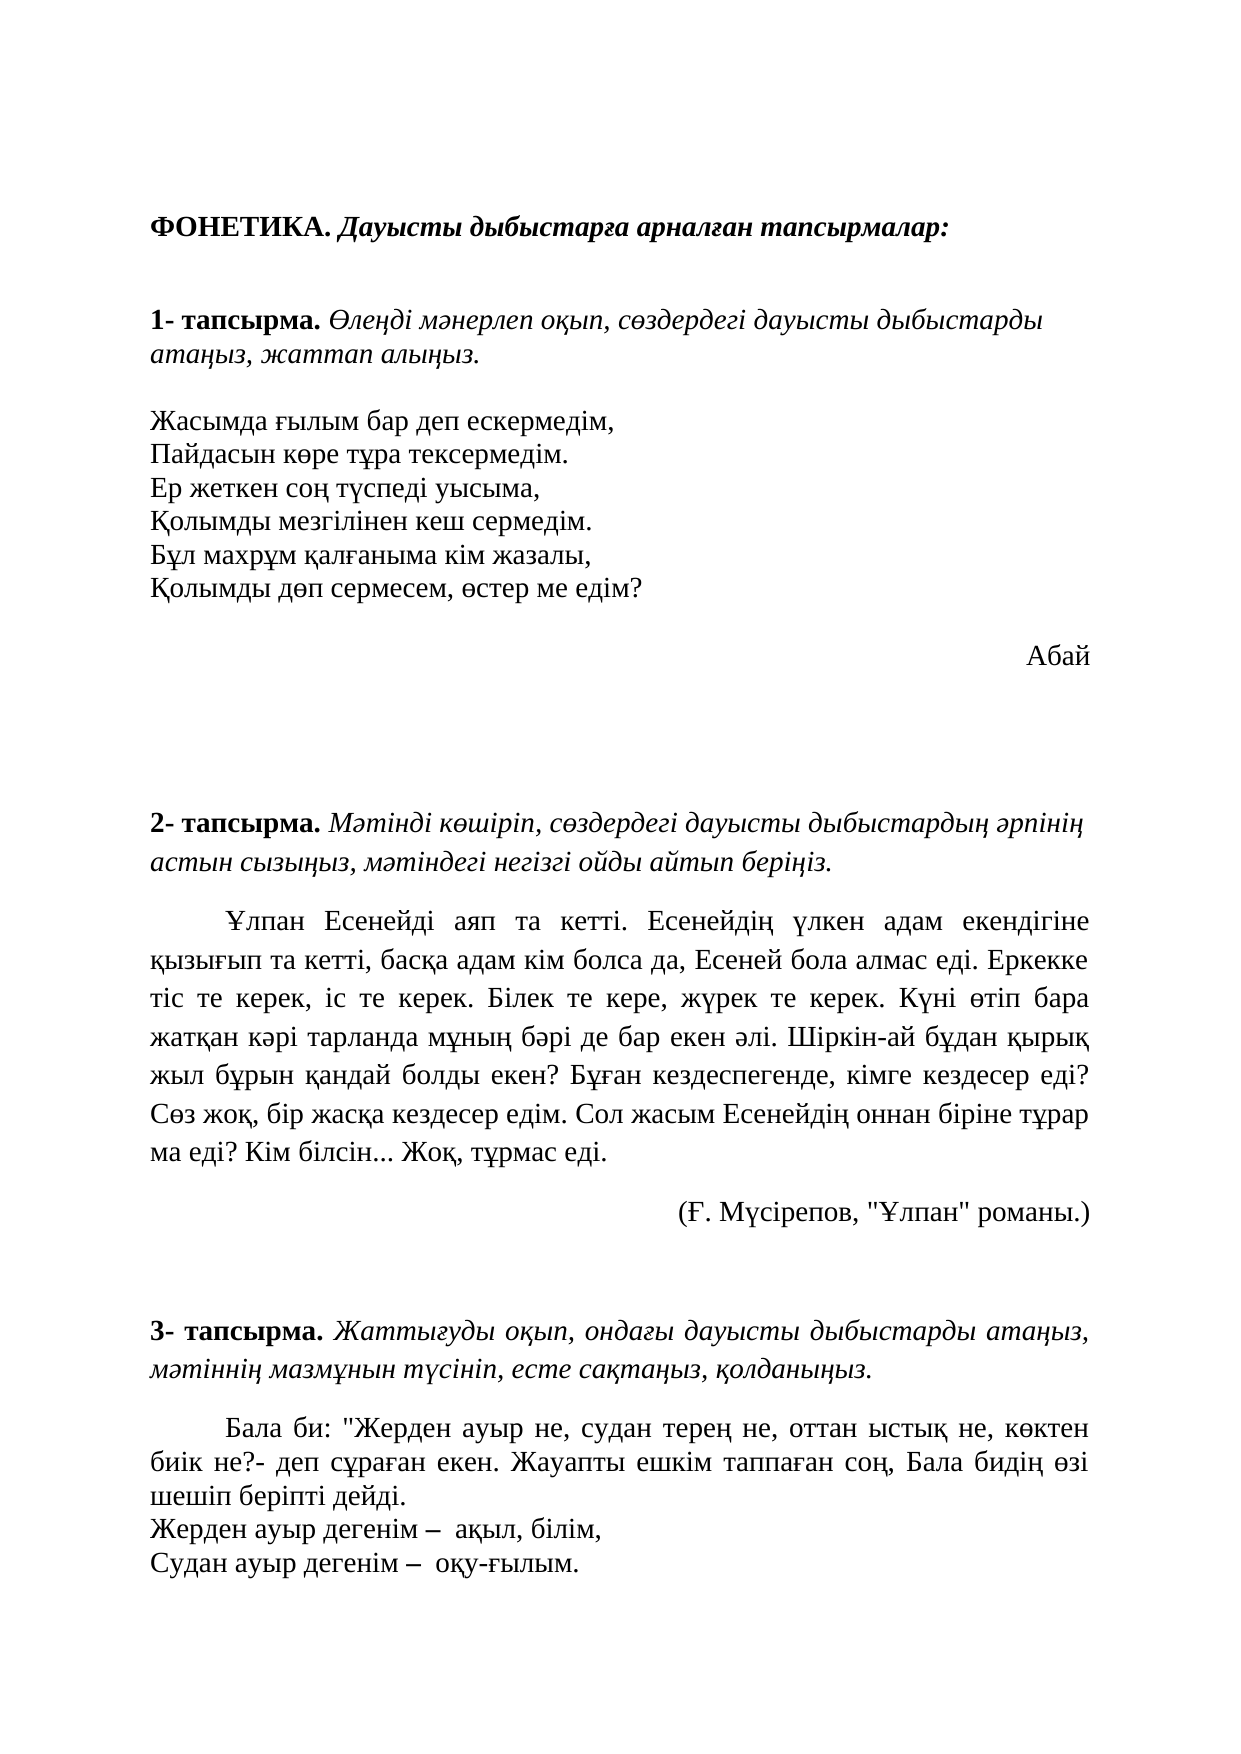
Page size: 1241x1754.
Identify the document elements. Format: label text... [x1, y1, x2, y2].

text Жерден ауыр дегенім – ақыл, білім, [150, 1511, 1090, 1545]
text Қолымды мезгілінен кеш сермедім. [150, 503, 1090, 537]
text Абай [150, 638, 1090, 671]
text Жасымда ғылым бар деп ескермедім, [150, 403, 1090, 436]
text 3- тапсырма. Жаттығуды оқып, ондағы дауысты дыбыстарды атаңыз, мәтіннің мазмұнын түсініп, есте сақтаңыз, қолданыңыз. [150, 1313, 1090, 1385]
text Қолымды дөп сермесем, өстер ме едім? [150, 571, 1090, 604]
text ФОНЕТИКА. Дауысты дыбыстарға арналған тапсырмалар: [150, 209, 1090, 243]
text Бала би: "Жерден ауыр не, судан терең не, оттан ыстық не, көктен биік не?- деп сұраған екен. Жауапты ешкім таппаған соң, Бала бидің өзі шешіп беріпті дейді. [150, 1411, 1090, 1511]
text 1- тапсырма. Өлеңді мәнерлеп оқып, сөздердегі дауысты дыбыстарды атаңыз, жаттап алыңыз. [150, 302, 1090, 369]
text (Ғ. Мүсірепов, "Ұлпан" романы.) [150, 1194, 1090, 1227]
text Бұл махрұм қалғаныма кім жазалы, [150, 537, 1090, 571]
text Пайдасын көре тұра тексермедім. [150, 436, 1090, 470]
text 2- тапсырма. Мәтінді көшіріп, сөздердегі дауысты дыбыстардың әрпінің астын сызыңыз, мәтіндегі негізгі ойды айтып беріңіз. [150, 805, 1090, 877]
text Ер жеткен соң түспеді уысыма, [150, 470, 1090, 503]
text Судан ауыр дегенім – оқу-ғылым. [150, 1545, 1090, 1578]
text Ұлпан Есенейді аяп та кетті. Есенейдің үлкен адам екендігіне қызығып та кетті, басқа адам кім болса да, Есеней бола алмас еді. Еркекке тіс те керек, іс те керек. Білек те кере, жүрек те керек. Күні өтіп бара жатқан кәрі тарланда мұның бәрі де бар екен әлі. Шіркін-ай бұдан қырық жыл бұрын қандай болды екен? Бұған кездеспегенде, кімге кездесер еді? Сөз жоқ, бір жасқа кездесер едім. Сол жасым Есенейдің оннан біріне тұрар ма еді? Кім білсін... Жоқ, тұрмас еді. [150, 903, 1090, 1168]
